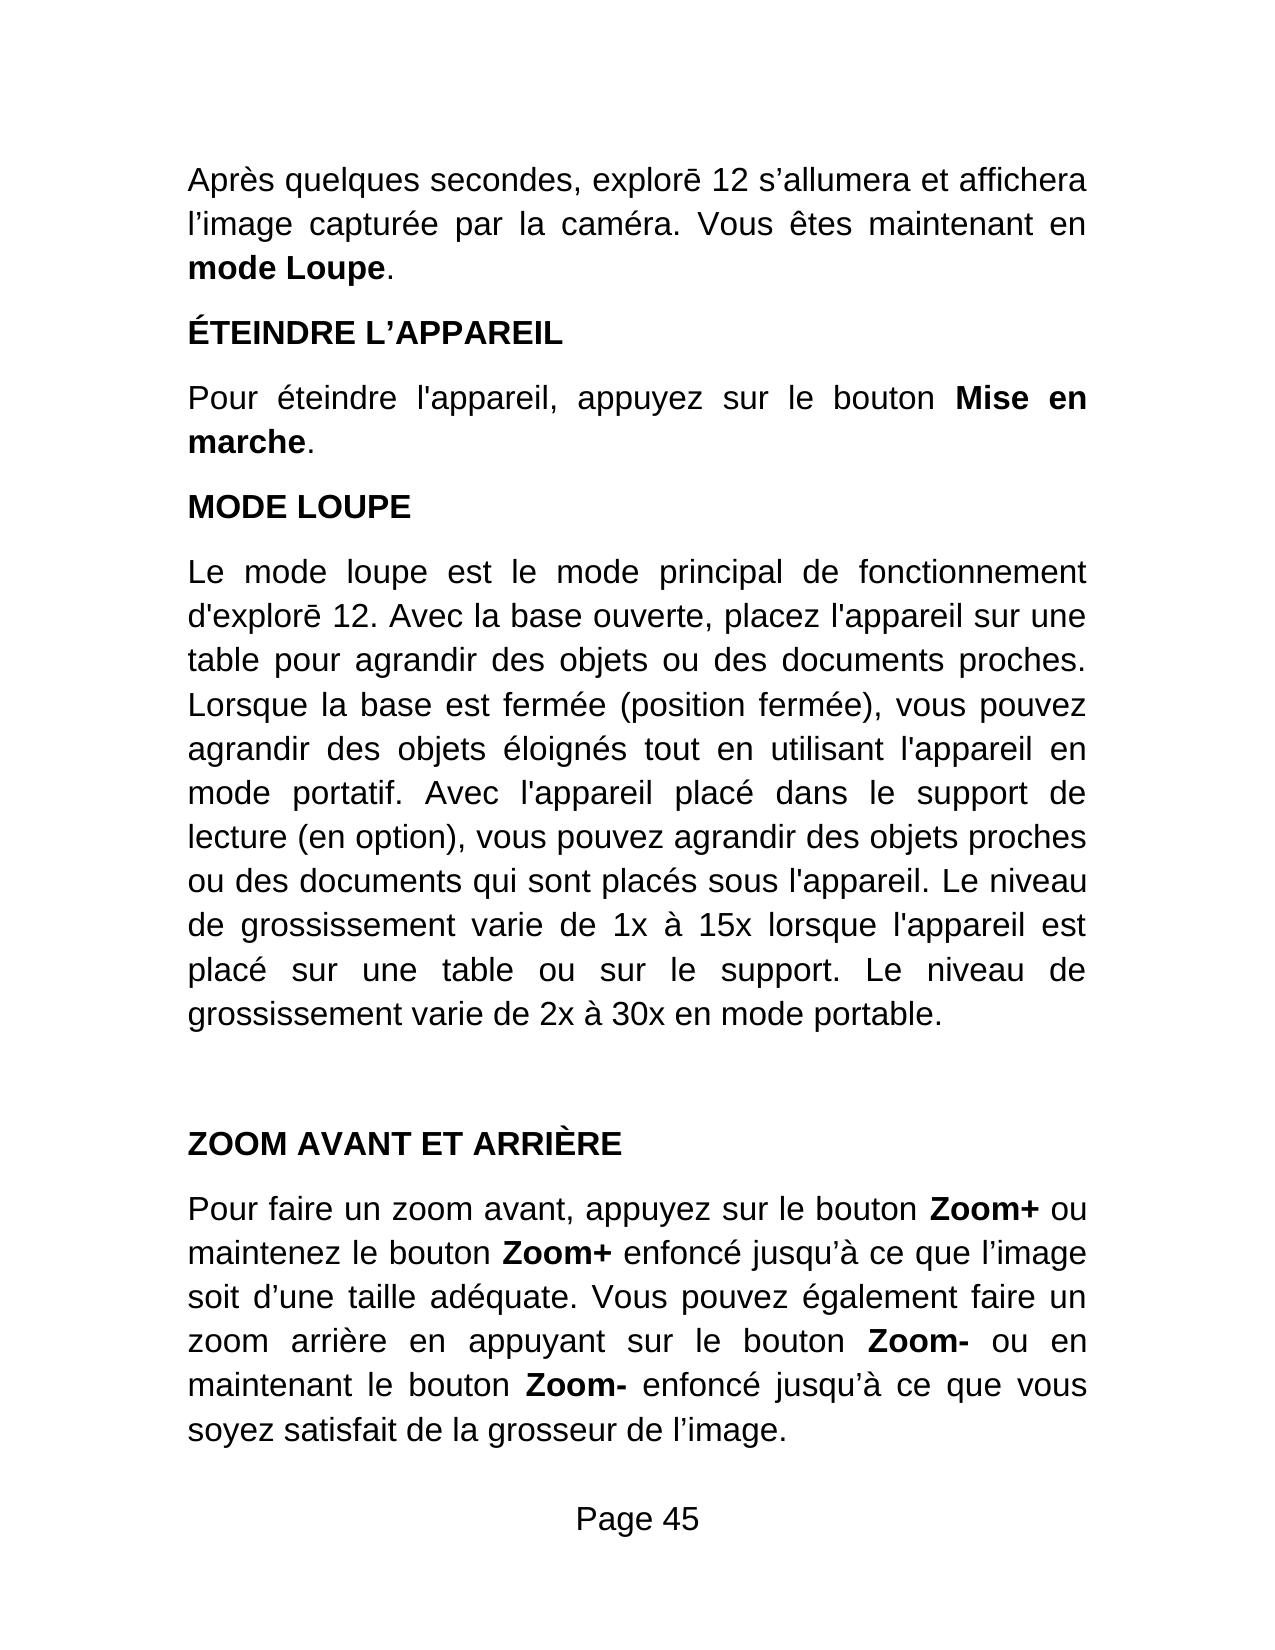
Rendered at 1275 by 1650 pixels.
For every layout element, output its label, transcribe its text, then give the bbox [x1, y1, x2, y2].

subtitle Mode Loupe [187, 487, 1087, 526]
subtitle Zoom avant et arrière [187, 1124, 1087, 1162]
subtitle Éteindre l’appareil [187, 313, 1087, 351]
text Pour faire un zoom avant, appuyez sur le bouton Zoom+ ou maintenez le bouton Zoom+ enfoncé jusqu’à ce que l’image soit d’une taille adéquate. Vous pouvez également faire un zoom arrière en appuyant sur le bouton Zoom- ou en maintenant le bouton Zoom- enfoncé jusqu’à ce que vous soyez satisfait de la grosseur de l’image. [187, 1189, 1087, 1448]
text Après quelques secondes, explorē 12 s’allumera et affichera l’image capturée par la caméra. Vous êtes maintenant en mode Loupe. [187, 159, 1087, 286]
text Le mode loupe est le mode principal de fonctionnement d'explorē 12. Avec la base ouverte, placez l'appareil sur une table pour agrandir des objets ou des documents proches. Lorsque la base est fermée (position fermée), vous pouvez agrandir des objets éloignés tout en utilisant l'appareil en mode portatif. Avec l'appareil placé dans le support de lecture (en option), vous pouvez agrandir des objets proches ou des documents qui sont placés sous l'appareil. Le niveau de grossissement varie de 1x à 15x lorsque l'appareil est placé sur une table ou sur le support. Le niveau de grossissement varie de 2x à 30x en mode portable. [187, 552, 1087, 1032]
text Pour éteindre l'appareil, appuyez sur le bouton Mise en marche. [187, 378, 1087, 461]
